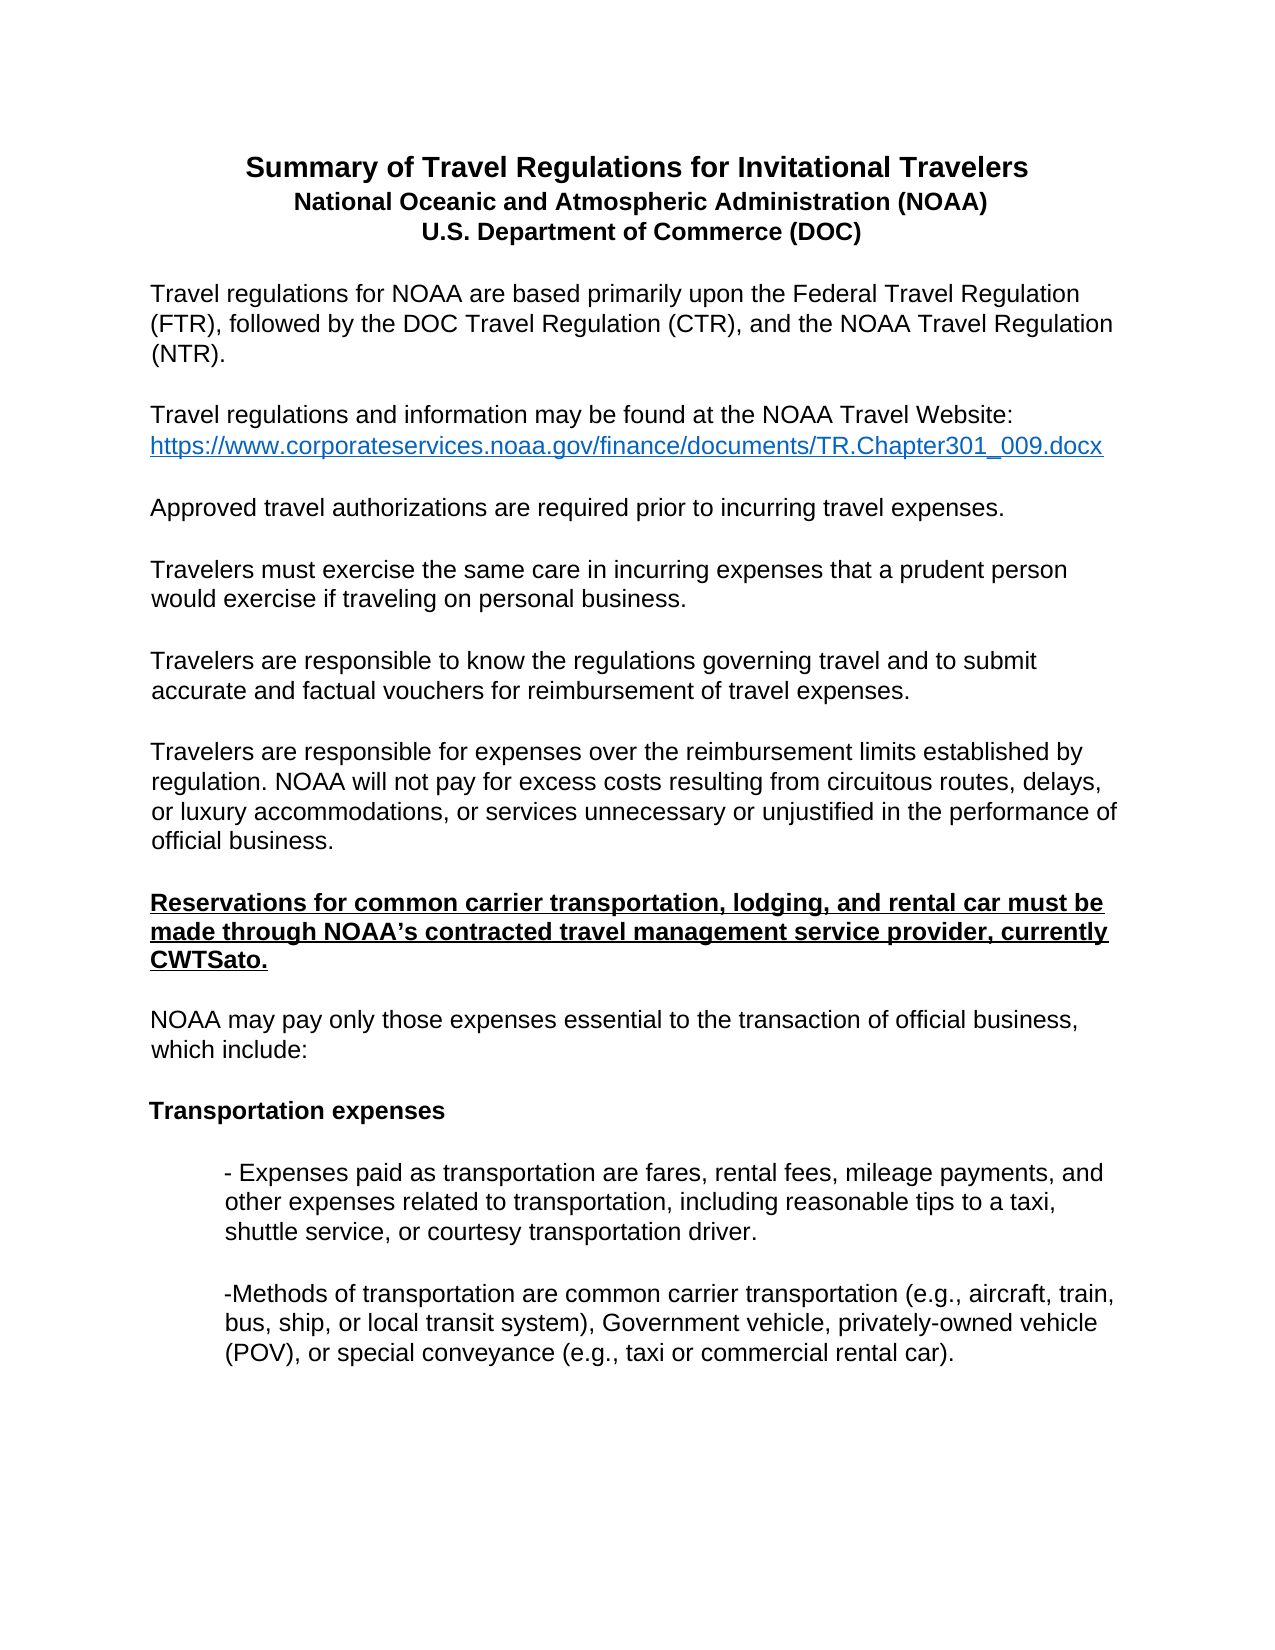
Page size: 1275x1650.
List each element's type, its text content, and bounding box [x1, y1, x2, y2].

text Travelers are responsible for expenses over the reimbursement limits established by regulation. NOAA will not pay for excess costs resulting from circuitous routes, delays, or luxury accommodations, or services unnecessary or unjustified in the performance of official business. [150, 737, 1124, 855]
subtitle Transportation expenses [148, 1096, 1124, 1125]
text Reservations for common carrier transportation, lodging, and rental car must be made through NOAA’s contracted travel management service provider, currently CWTSato. [150, 888, 1124, 974]
text NOAA may pay only those expenses essential to the transaction of official business, which include: [150, 1005, 1124, 1063]
text Travelers must exercise the same care in incurring expenses that a prudent person would exercise if traveling on personal business. [150, 555, 1124, 613]
text Travel regulations and information may be found at the NOAA Travel Website: [150, 400, 1124, 429]
text (FTR), followed by the DOC Travel Regulation (CTR), and the NOAA Travel Regulation (NTR). [150, 309, 1124, 367]
text Travelers are responsible to know the regulations governing travel and to submit accurate and factual vouchers for reimbursement of travel expenses. [150, 646, 1124, 704]
text -Methods of transportation are common carrier transportation (e.g., aircraft, train, bus, ship, or local transit system), Government vehicle, privately-owned vehicle (POV), or special conveyance (e.g., taxi or commercial rental car). [223, 1278, 1124, 1366]
text Travel regulations for NOAA are based primarily upon the Federal Travel Regulation [150, 278, 1124, 307]
text National Oceanic and Atmospheric Administration (NOAA) U.S. Department of Commerce (DOC) [266, 187, 1016, 245]
text Summary of Travel Regulations for Invitational Travelers [151, 151, 1124, 184]
text Approved travel authorizations are required prior to incurring travel expenses. [150, 493, 1124, 522]
text https://www.corporateservices.noaa.gov/finance/documents/TR.Chapter301_009.docx [150, 431, 1124, 460]
text - Expenses paid as transportation are fares, rental fees, mileage payments, and other expenses related to transportation, including reasonable tips to a taxi, shuttle service, or courtesy transportation driver. [223, 1158, 1124, 1246]
